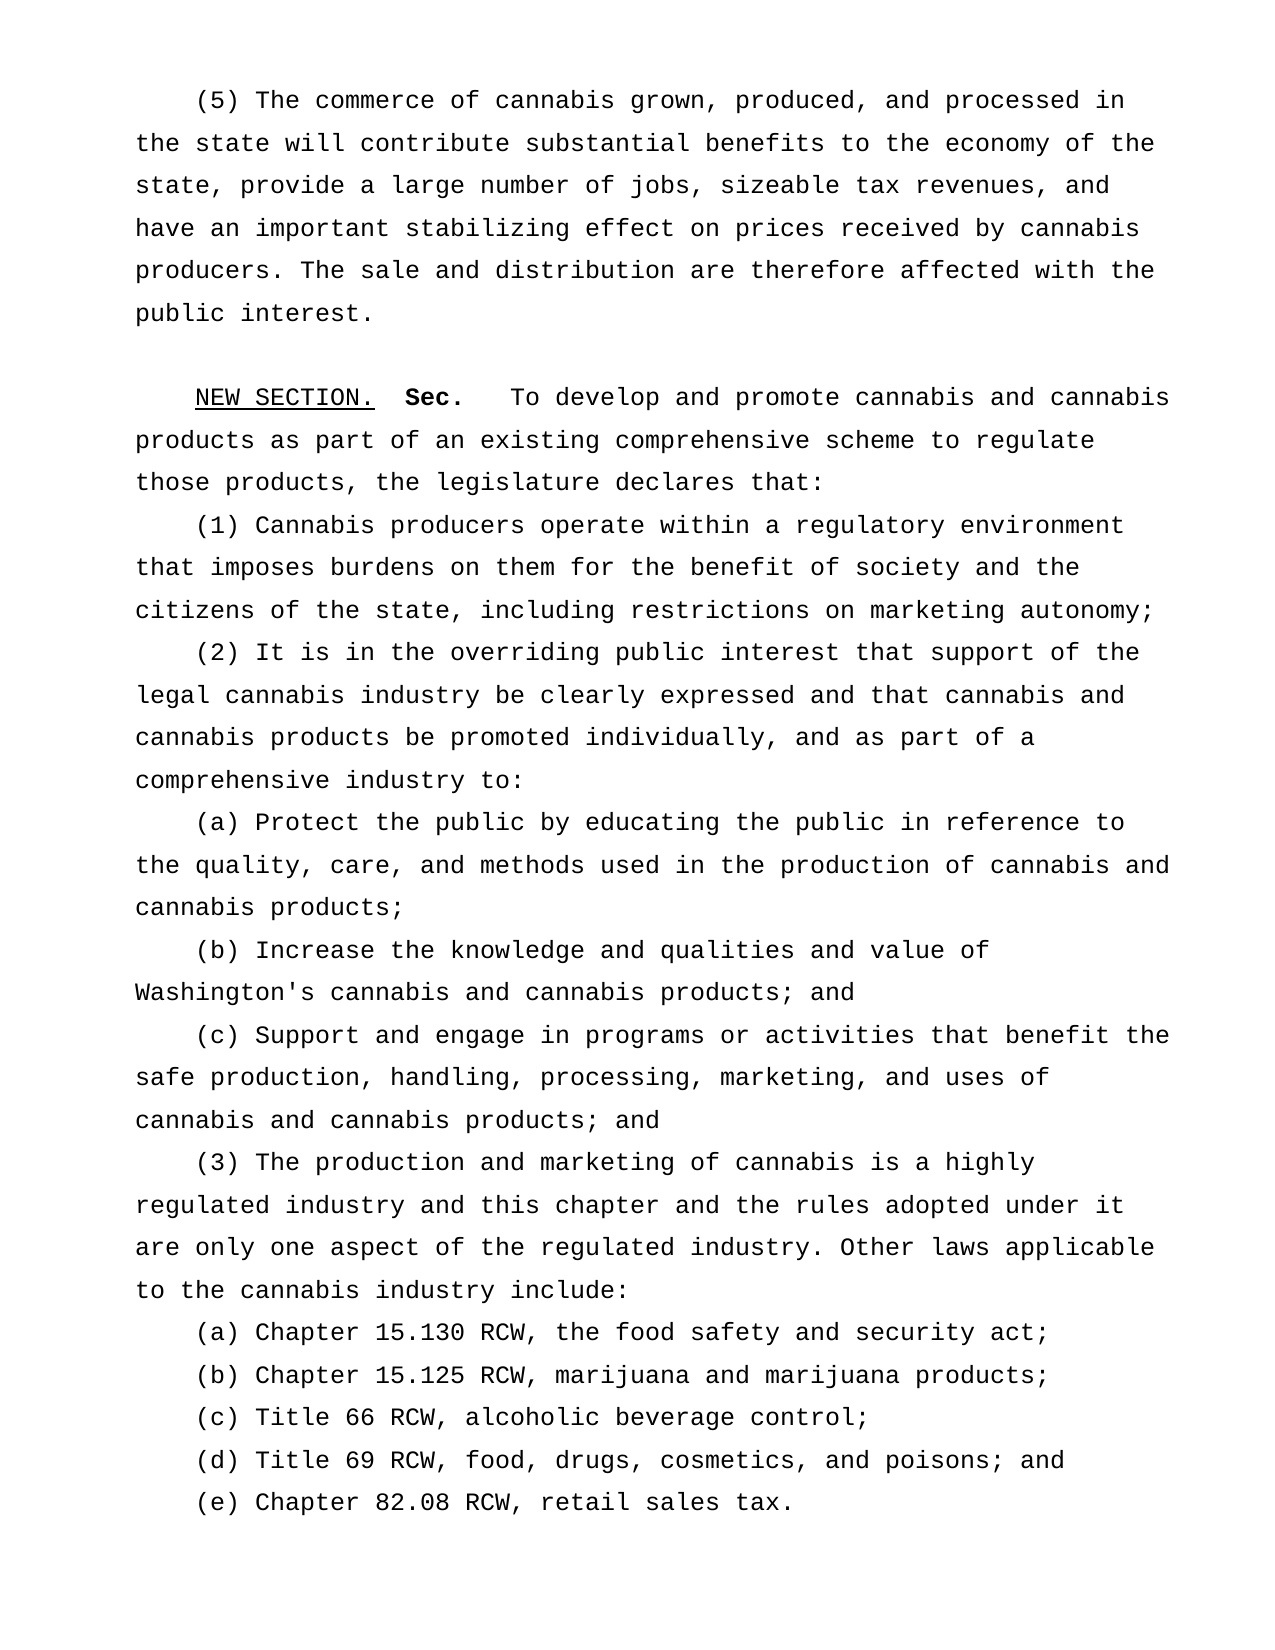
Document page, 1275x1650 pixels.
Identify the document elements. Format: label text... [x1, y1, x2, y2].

text (2) It is in the overriding public interest that support of the legal cannabis industry be clearly expressed and that cannabis and cannabis products be promoted individually, and as part of a comprehensive industry to: [135, 627, 1170, 797]
text (d) Title 69 RCW, food, drugs, cosmetics, and poisons; and [135, 1434, 1170, 1477]
text (5) The commerce of cannabis grown, produced, and processed in the state will contribute substantial benefits to the economy of the state, provide a large number of jobs, sizeable tax revenues, and have an important stabilizing effect on prices received by cannabis producers. The sale and distribution are therefore affected with the public interest. [135, 75, 1170, 330]
text NEW SECTION. Sec. To develop and promote cannabis and cannabis products as part of an existing comprehensive scheme to regulate those products, the legislature declares that: [135, 372, 1170, 499]
text (3) The production and marketing of cannabis is a highly regulated industry and this chapter and the rules adopted under it are only one aspect of the regulated industry. Other laws applicable to the cannabis industry include: [135, 1137, 1170, 1307]
text (e) Chapter 82.08 RCW, retail sales tax. [135, 1477, 1170, 1519]
text (1) Cannabis producers operate within a regulatory environment that imposes burdens on them for the benefit of society and the citizens of the state, including restrictions on marketing autonomy; [135, 499, 1170, 627]
text (c) Support and engage in programs or activities that benefit the safe production, handling, processing, marketing, and uses of cannabis and cannabis products; and [135, 1009, 1170, 1137]
text (b) Chapter 15.125 RCW, marijuana and marijuana products; [135, 1349, 1170, 1392]
text (a) Protect the public by educating the public in reference to the quality, care, and methods used in the production of cannabis and cannabis products; [135, 797, 1170, 924]
text (a) Chapter 15.130 RCW, the food safety and security act; [135, 1307, 1170, 1349]
text (b) Increase the knowledge and qualities and value of Washington's cannabis and cannabis products; and [135, 924, 1170, 1009]
text (c) Title 66 RCW, alcoholic beverage control; [135, 1392, 1170, 1434]
